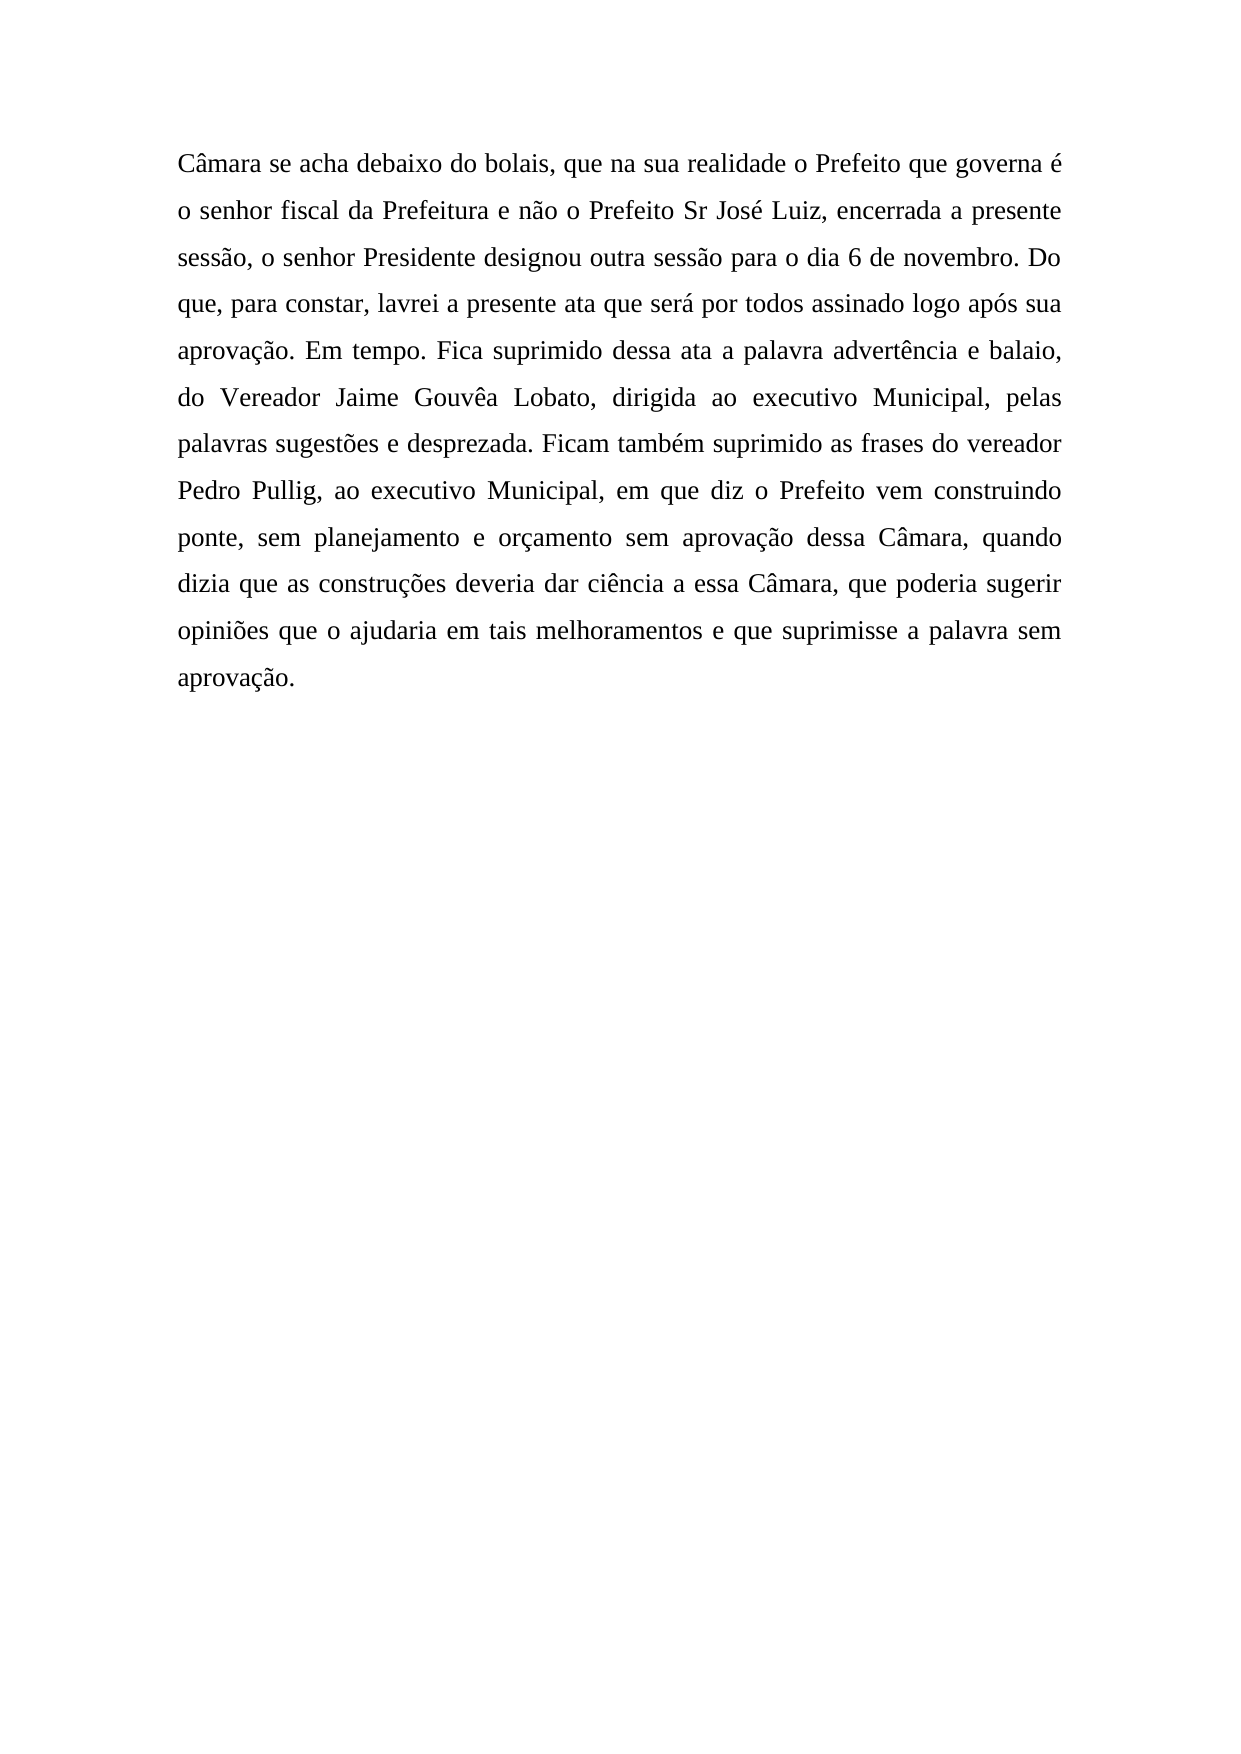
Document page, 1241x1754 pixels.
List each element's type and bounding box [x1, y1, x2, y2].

text [177, 148, 1063, 692]
